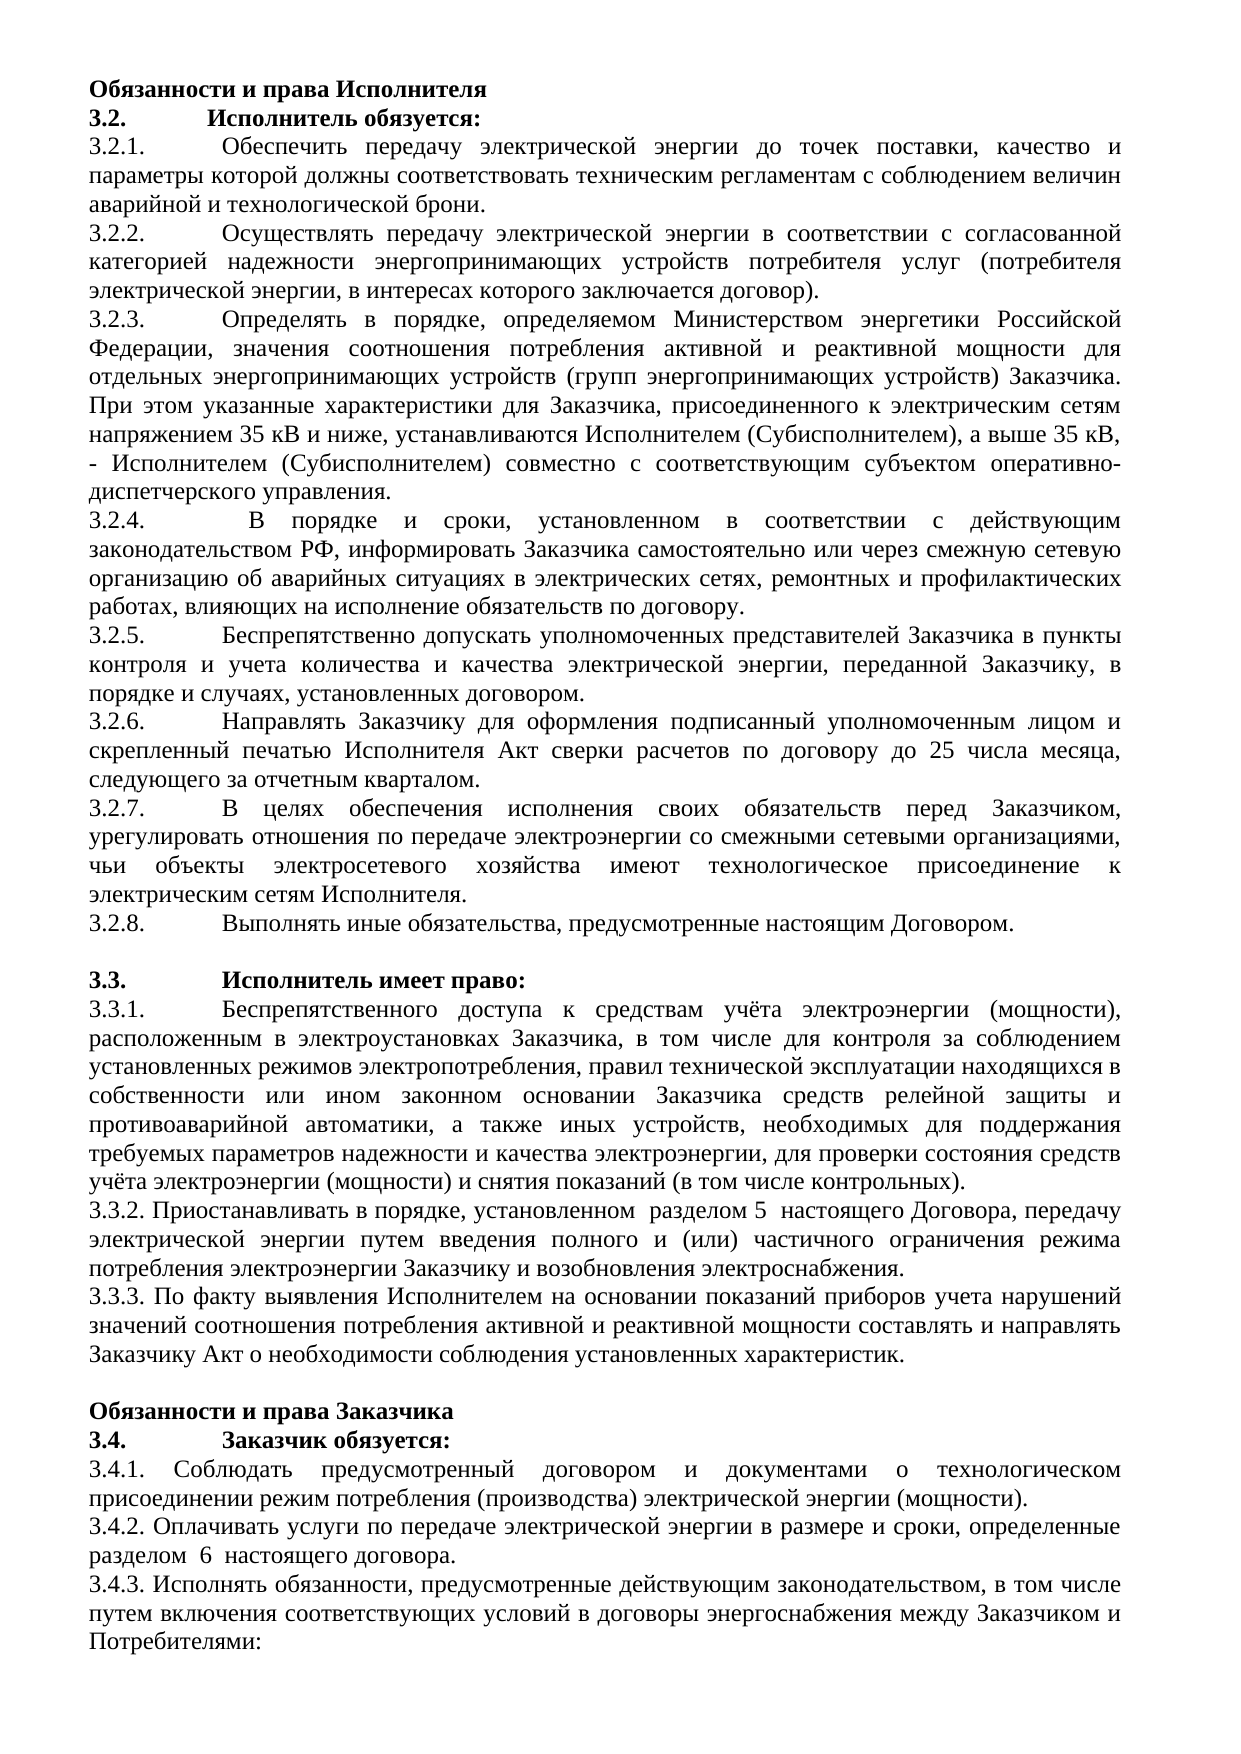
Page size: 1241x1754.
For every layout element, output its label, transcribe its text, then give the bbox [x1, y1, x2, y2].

text Обязанности и права Заказчика [89, 1396, 1122, 1425]
list Направлять Заказчику для оформления подписанный уполномоченным лицом и скрепленный печатью Исполнителя Акт сверки расчетов по договору до 25 числа месяца, следующего за отчетным кварталом. [89, 706, 1122, 793]
list Выполнять иные обязательства, предусмотренные настоящим Договором. [89, 908, 1122, 936]
list В порядке и сроки, установленном в соответствии с действующим законодательством РФ, информировать Заказчика самостоятельно или через смежную сетевую организацию об аварийных ситуациях в электрических сетях, ремонтных и профилактических работах, влияющих на исполнение обязательств по договору. [89, 505, 1122, 620]
list Заказчик обязуется: [89, 1425, 1122, 1454]
list Осуществлять передачу электрической энергии в соответствии с согласованной категорией надежности энергопринимающих устройств потребителя услуг (потребителя электрической энергии, в интересах которого заключается договор). [89, 218, 1122, 304]
list Исполнитель имеет право: [89, 965, 1122, 994]
list Обеспечить передачу электрической энергии до точек поставки, качество и параметры которой должны соответствовать техническим регламентам с соблюдением величин аварийной и технологической брони. [89, 131, 1122, 218]
list Исполнитель обязуется: [89, 103, 1122, 131]
text 3.3.2. Приостанавливать в порядке, установленном разделом 5 настоящего Договора, передачу электрической энергии путем введения полного и (или) частичного ограничения режима потребления электроэнергии Заказчику и возобновления электроснабжения. [89, 1195, 1122, 1281]
list Определять в порядке, определяемом Министерством энергетики Российской Федерации, значения соотношения потребления активной и реактивной мощности для отдельных энергопринимающих устройств (групп энергопринимающих устройств) Заказчика. При этом указанные характеристики для Заказчика, присоединенного к электрическим сетям напряжением 35 кВ и ниже, устанавливаются Исполнителем (Субисполнителем), а выше 35 кВ, - Исполнителем (Субисполнителем) совместно с соответствующим субъектом оперативно-диспетчерского управления. [89, 304, 1122, 505]
list Беспрепятственно допускать уполномоченных представителей Заказчика в пункты контроля и учета количества и качества электрической энергии, переданной Заказчику, в порядке и случаях, установленных договором. [89, 620, 1122, 706]
text 3.4.1. Соблюдать предусмотренный договором и документами о технологическом присоединении режим потребления (производства) электрической энергии (мощности). [89, 1454, 1122, 1511]
list В целях обеспечения исполнения своих обязательств перед Заказчиком, урегулировать отношения по передаче электроэнергии со смежными сетевыми организациями, чьи объекты электросетевого хозяйства имеют технологическое присоединение к электрическим сетям Исполнителя. [89, 793, 1122, 908]
list Обязанности и права Исполнителя [89, 74, 1122, 103]
list Беспрепятственного доступа к средствам учёта электроэнергии (мощности), расположенным в электроустановках Заказчика, в том числе для контроля за соблюдением установленных режимов электропотребления, правил технической эксплуатации находящихся в собственности или ином законном основании Заказчика средств релейной защиты и противоаварийной автоматики, а также иных устройств, необходимых для поддержания требуемых параметров надежности и качества электроэнергии, для проверки состояния средств учёта электроэнергии (мощности) и снятия показаний (в том числе контрольных). [89, 994, 1122, 1195]
text 3.4.3. Исполнять обязанности, предусмотренные действующим законодательством, в том числе путем включения соответствующих условий в договоры энергоснабжения между Заказчиком и Потребителями: [89, 1569, 1122, 1655]
text 3.4.2. Оплачивать услуги по передаче электрической энергии в размере и сроки, определенные разделом 6 настоящего договора. [89, 1511, 1122, 1569]
text 3.3.3. По факту выявления Исполнителем на основании показаний приборов учета нарушений значений соотношения потребления активной и реактивной мощности составлять и направлять Заказчику Акт о необходимости соблюдения установленных характеристик. [89, 1281, 1122, 1368]
